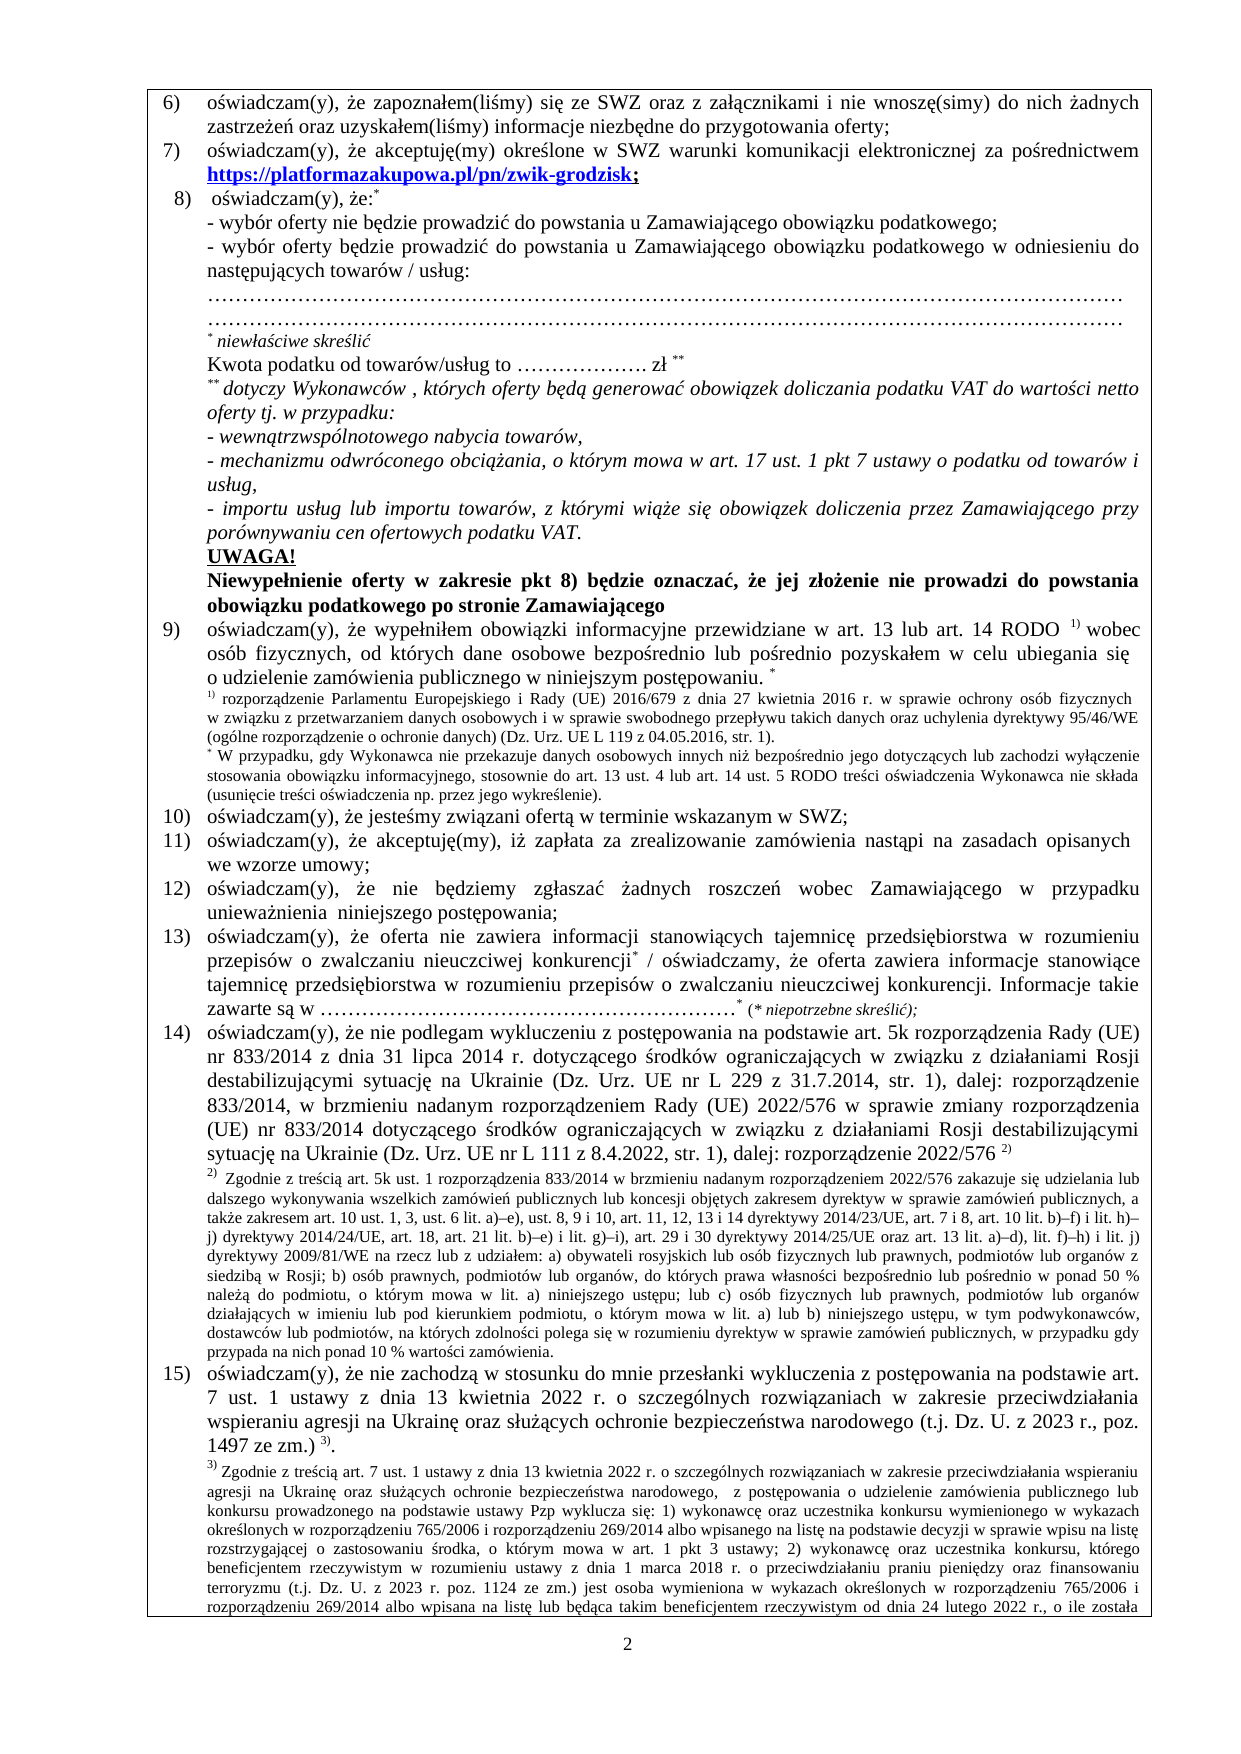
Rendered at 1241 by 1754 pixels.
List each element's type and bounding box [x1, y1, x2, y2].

table_cell [148, 90, 1151, 1616]
